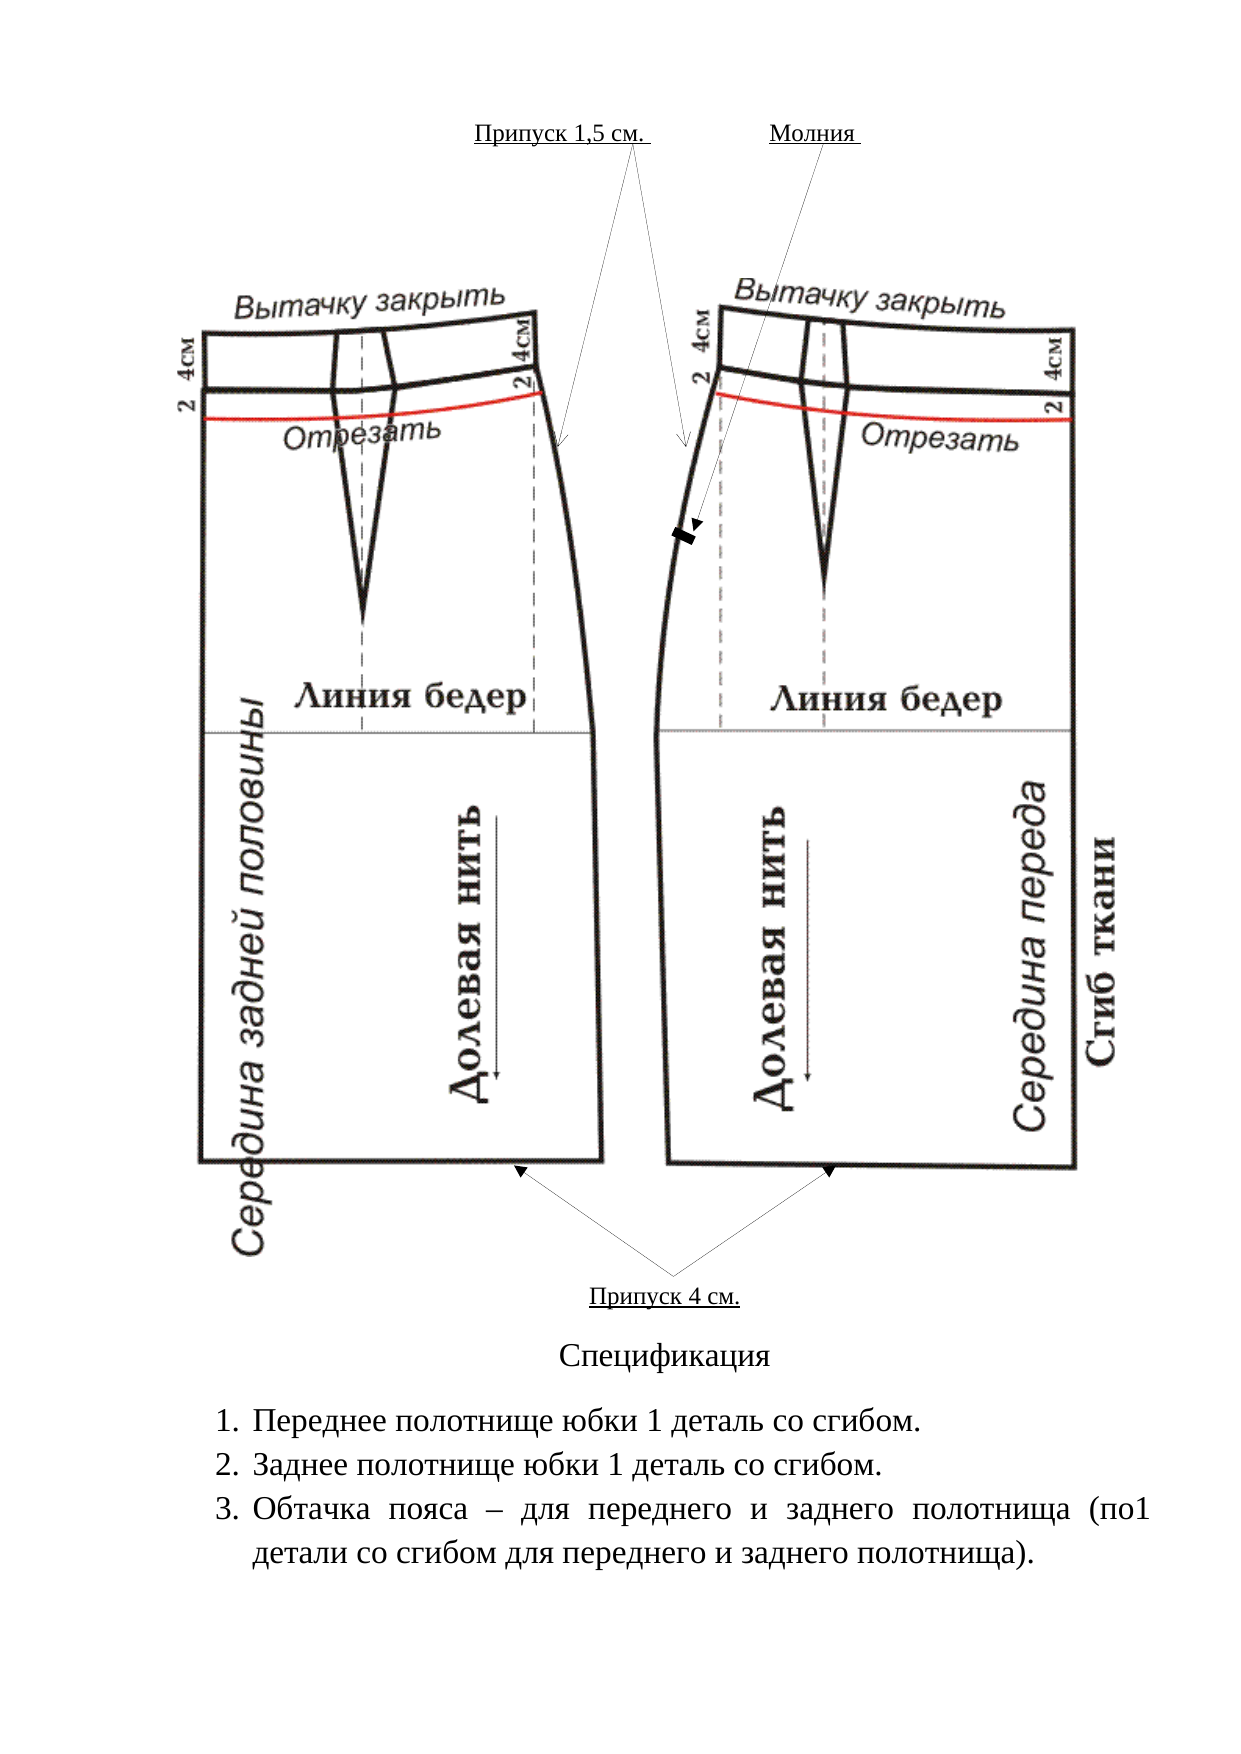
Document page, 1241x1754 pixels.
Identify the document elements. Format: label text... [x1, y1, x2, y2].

list Заднее полотнище юбки 1 деталь со сгибом. [215, 1444, 1152, 1482]
text Припуск 4 см. [177, 1281, 1152, 1310]
list Переднее полотнище юбки 1 деталь со сгибом. [215, 1400, 1152, 1438]
list Обтачка пояса – для переднего и заднего полотнища (по1 детали со сгибом для переднего и заднего полотнища). [215, 1488, 1152, 1570]
text Спецификация [177, 1335, 1152, 1373]
text Припуск 1,5 см. Молния [177, 118, 1152, 147]
picture [177, 278, 1115, 1257]
